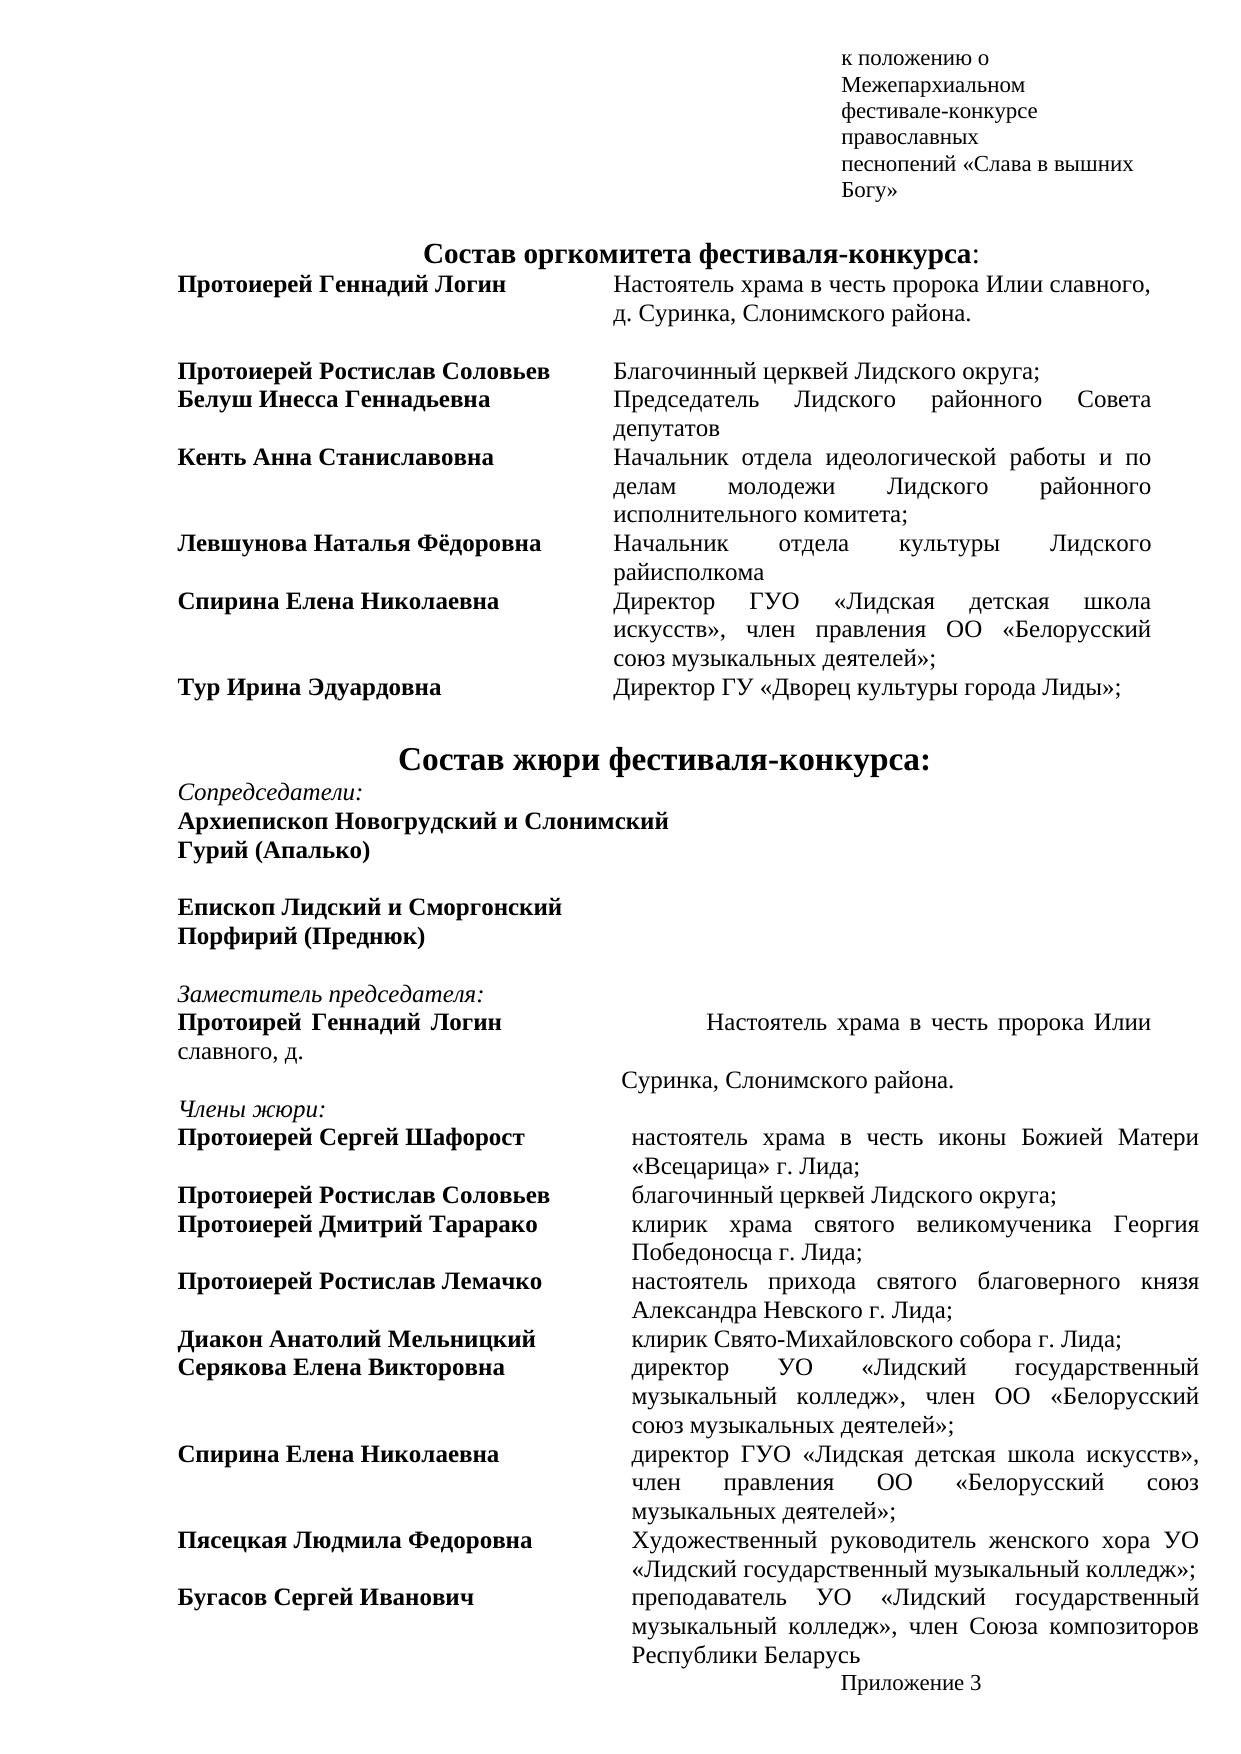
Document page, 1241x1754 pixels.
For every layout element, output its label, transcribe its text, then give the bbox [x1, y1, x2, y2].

table_cell Протоиерей Ростислав Соловьев [166, 1180, 620, 1209]
text Суринка, Слонимского района. [177, 1065, 1152, 1094]
text Епископ Лидский и Сморгонский [177, 892, 1152, 921]
text Гурий (Апалько) [177, 835, 1152, 864]
text к положению о Межепархиальном [841, 44, 1152, 97]
text Заместитель председателя: [177, 979, 1152, 1007]
table_cell благочинный церквей Лидского округа; [620, 1180, 1211, 1209]
table_cell преподаватель УО «Лидский государственный музыкальный колледж», член Союза композиторов Республики Беларусь [620, 1583, 1211, 1669]
table_cell Начальник отдела культуры Лидского райисполкома Директор ГУО «Лидская детская школа искусств», член правления ОО «Белорусский союз музыкальных деятелей»; Директор ГУ «Дворец культуры города Лиды»; [602, 528, 1163, 701]
table_cell Председатель Лидского районного Совета депутатов [602, 385, 1163, 442]
table_cell директор ГУО «Лидская детская школа искусств», член правления ОО «Белорусский союз музыкальных деятелей»; [620, 1439, 1211, 1525]
table_header Протоиерей Сергей Шафорост [166, 1123, 620, 1180]
table_cell Протоиерей Ростислав Соловьев [166, 356, 602, 384]
text Протоирей Геннадий Логин Настоятель храма в честь пророка Илии славного, д. [177, 1007, 1152, 1065]
table_cell Бугасов Сергей Иванович [166, 1583, 620, 1669]
table_cell клирик храма святого великомученика Георгия Победоносца г. Лида; [620, 1209, 1211, 1266]
table_header Настоятель храма в честь пророка Илии славного, д. Суринка, Слонимского района. [602, 270, 1163, 356]
text Состав жюри фестиваля-конкурса: [177, 739, 1152, 777]
table_cell клирик Свято-Михайловского собора г. Лида; [620, 1324, 1211, 1352]
text Порфирий (Преднюк) [177, 921, 1152, 950]
text Архиепископ Новогрудский и Слонимский [177, 806, 1152, 835]
table_header Протоиерей Геннадий Логин [166, 270, 602, 356]
table_cell директор УО «Лидский государственный музыкальный колледж», член ОО «Белорусский союз музыкальных деятелей»; [620, 1353, 1211, 1439]
text Члены жюри: [177, 1094, 1152, 1122]
table_cell Серякова Елена Викторовна [166, 1353, 620, 1439]
text Приложение 3 [177, 1669, 1152, 1695]
table_cell Протоиерей Ростислав Лемачко [166, 1266, 620, 1324]
text песнопений «Слава в вышних Богу» [841, 150, 1152, 202]
table_cell настоятель прихода святого благоверного князя Александра Невского г. Лида; [620, 1266, 1211, 1324]
table_cell Левшунова Наталья Фёдоровна Спирина Елена Николаевна Тур Ирина Эдуардовна [166, 528, 602, 701]
table_cell Пясецкая Людмила Федоровна [166, 1525, 620, 1582]
table_cell Спирина Елена Николаевна [166, 1439, 620, 1525]
table_cell Художественный руководитель женского хора УО «Лидский государственный музыкальный колледж»; [620, 1525, 1211, 1582]
table_cell Кенть Анна Станиславовна [166, 442, 602, 528]
text фестивале-конкурсе православных [841, 97, 1152, 150]
table_cell Белуш Инесса Геннадьевна [166, 385, 602, 442]
table_cell Диакон Анатолий Мельницкий [166, 1324, 620, 1352]
table_cell Благочинный церквей Лидского округа; [602, 356, 1163, 384]
text Сопредседатели: [177, 777, 1152, 806]
table_cell Протоиерей Дмитрий Тарарако [166, 1209, 620, 1266]
table_header настоятель храма в честь иконы Божией Матери «Всецарица» г. Лида; [620, 1123, 1211, 1180]
text Состав оргкомитета фестиваля-конкурса: [177, 236, 1152, 269]
table_cell Начальник отдела идеологической работы и по делам молодежи Лидского районного исполнительного комитета; [602, 442, 1163, 528]
